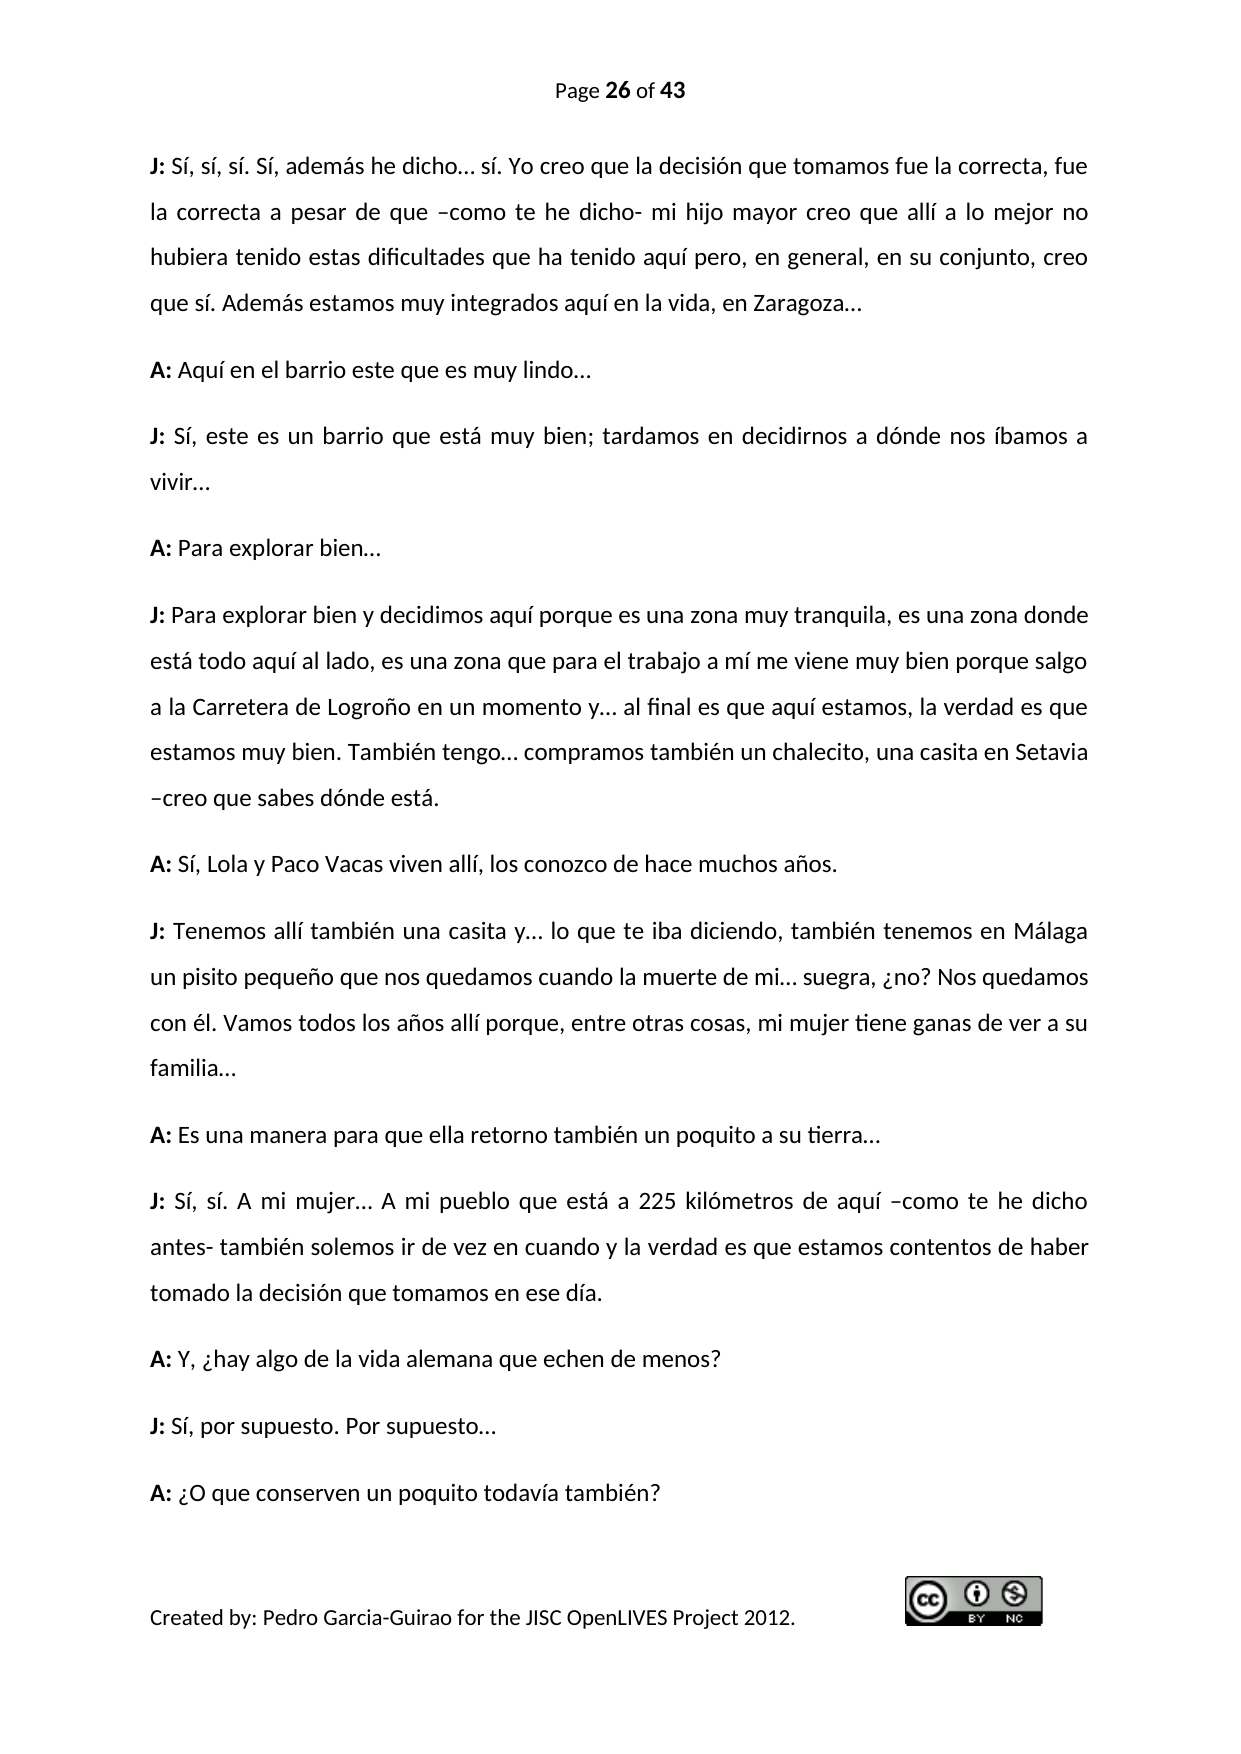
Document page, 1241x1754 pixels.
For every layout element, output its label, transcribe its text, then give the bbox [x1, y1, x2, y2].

text A: Y, ¿hay algo de la vida alemana que echen de menos? [150, 1343, 1090, 1374]
text J: Para explorar bien y decidimos aquí porque es una zona muy tranquila, es una zona donde está todo aquí al lado, es una zona que para el trabajo a mí me viene muy bien porque salgo a la Carretera de Logroño en un momento y… al final es que aquí estamos, la verdad es que estamos muy bien. También tengo… compramos también un chalecito, una casita en Setavia –creo que sabes dónde está. [150, 599, 1090, 813]
text A: Sí, Lola y Paco Vacas viven allí, los conozco de hace muchos años. [150, 849, 1090, 879]
picture [905, 1576, 1043, 1626]
text A: ¿O que conserven un poquito todavía también? [150, 1477, 1090, 1507]
text A: Es una manera para que ella retorno también un poquito a su tierra… [150, 1119, 1090, 1149]
text J: Tenemos allí también una casita y… lo que te iba diciendo, también tenemos en Málaga un pisito pequeño que nos quedamos cuando la muerte de mi… suegra, ¿no? Nos quedamos con él. Vamos todos los años allí porque, entre otras cosas, mi mujer tiene ganas de ver a su familia… [150, 915, 1090, 1083]
text A: Para explorar bien… [150, 533, 1090, 563]
text J: Sí, sí, sí. Sí, además he dicho… sí. Yo creo que la decisión que tomamos fue la correcta, fue la correcta a pesar de que –como te he dicho- mi hijo mayor creo que allí a lo mejor no hubiera tenido estas dificultades que ha tenido aquí pero, en general, en su conjunto, creo que sí. Además estamos muy integrados aquí en la vida, en Zaragoza… [150, 150, 1090, 318]
text A: Aquí en el barrio este que es muy lindo… [150, 354, 1090, 384]
text J: Sí, sí. A mi mujer… A mi pueblo que está a 225 kilómetros de aquí –como te he dicho antes- también solemos ir de vez en cuando y la verdad es que estamos contentos de haber tomado la decisión que tomamos en ese día. [150, 1186, 1090, 1307]
text J: Sí, este es un barrio que está muy bien; tardamos en decidirnos a dónde nos íbamos a vivir… [150, 420, 1090, 497]
text J: Sí, por supuesto. Por supuesto… [150, 1410, 1090, 1441]
